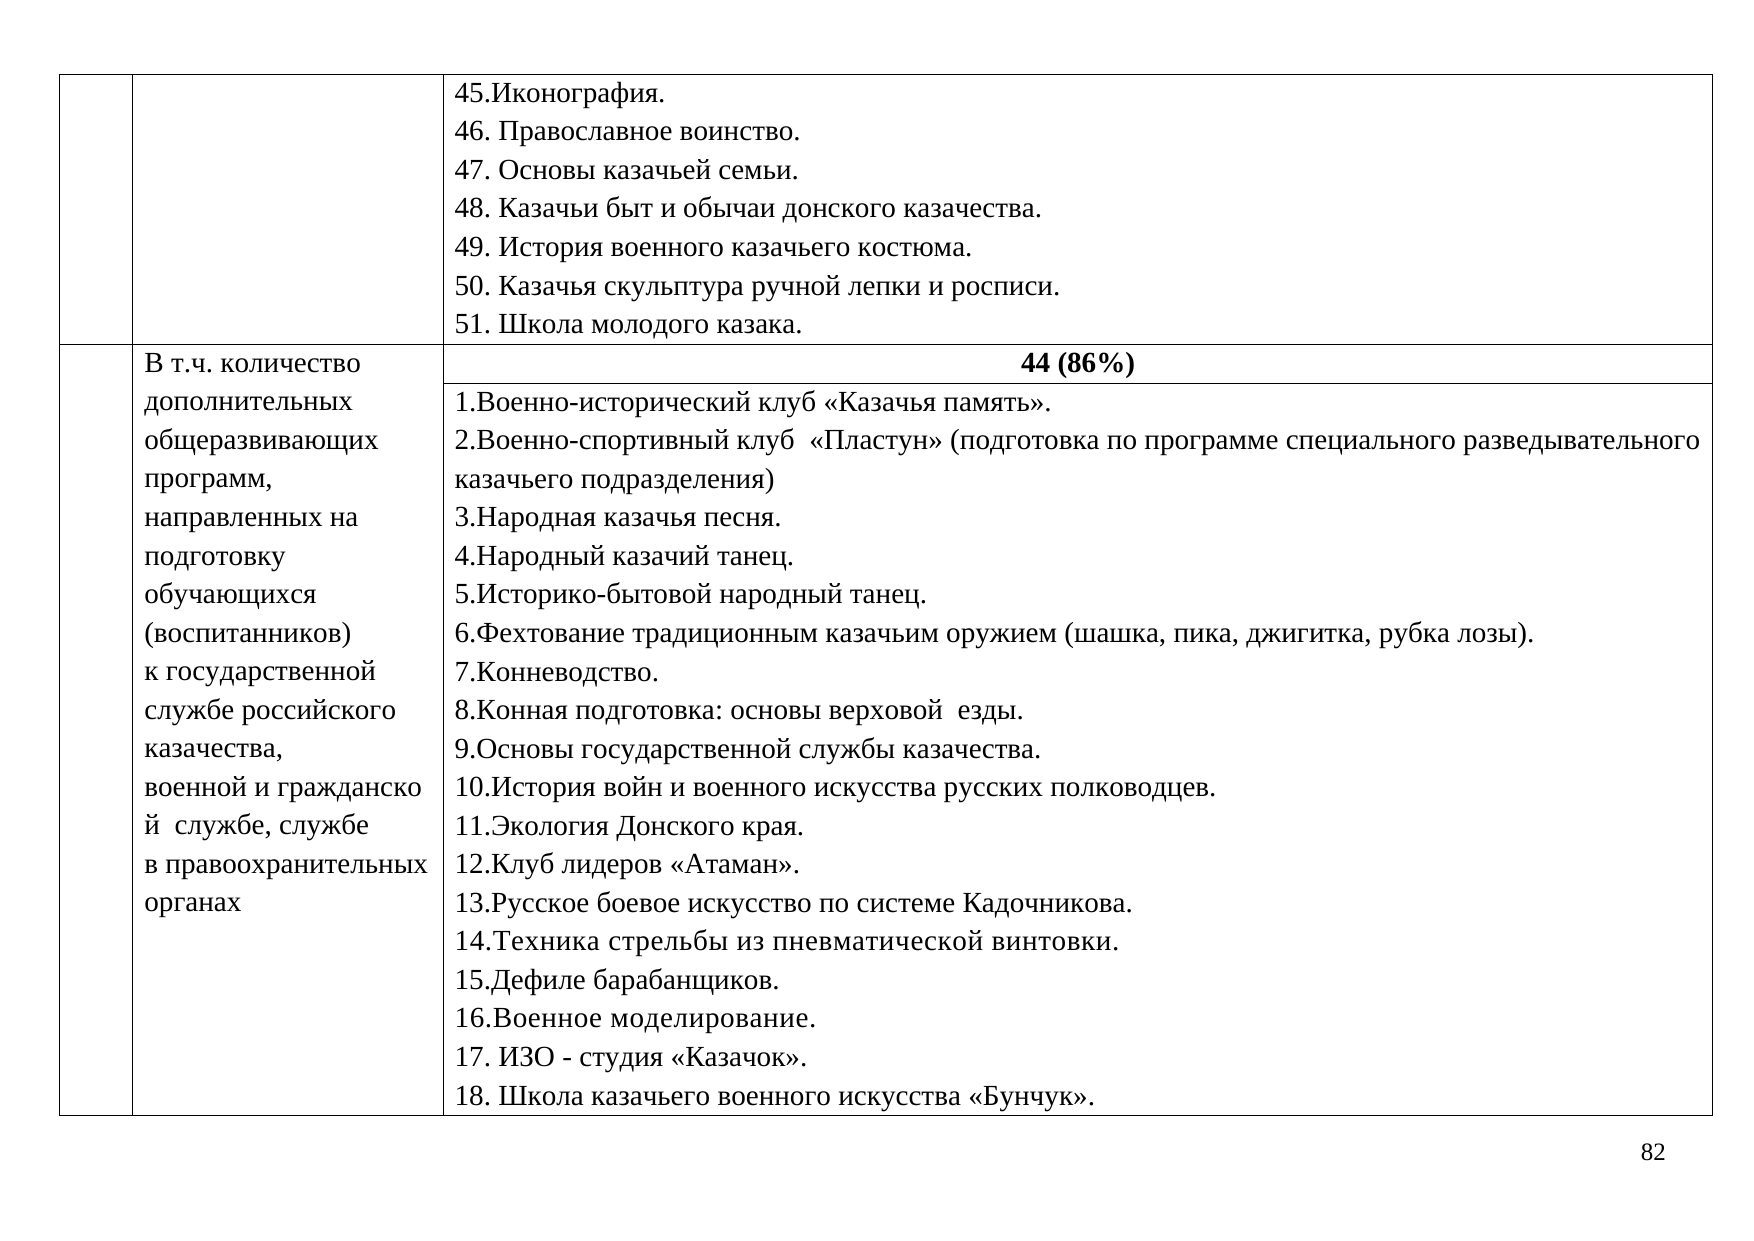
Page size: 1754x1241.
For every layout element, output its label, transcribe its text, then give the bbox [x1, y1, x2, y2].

table_cell В т.ч. количество дополнительных общеразвивающих программ, направленных на подготовку обучающихся (воспитанников) к государственной службе российского казачества, военной и гражданской службе, службе в правоохранительных органах [133, 345, 443, 1115]
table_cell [444, 384, 1712, 1115]
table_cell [444, 75, 1712, 344]
table_cell 44 (86%) [444, 345, 1712, 383]
table_cell [60, 345, 132, 1115]
